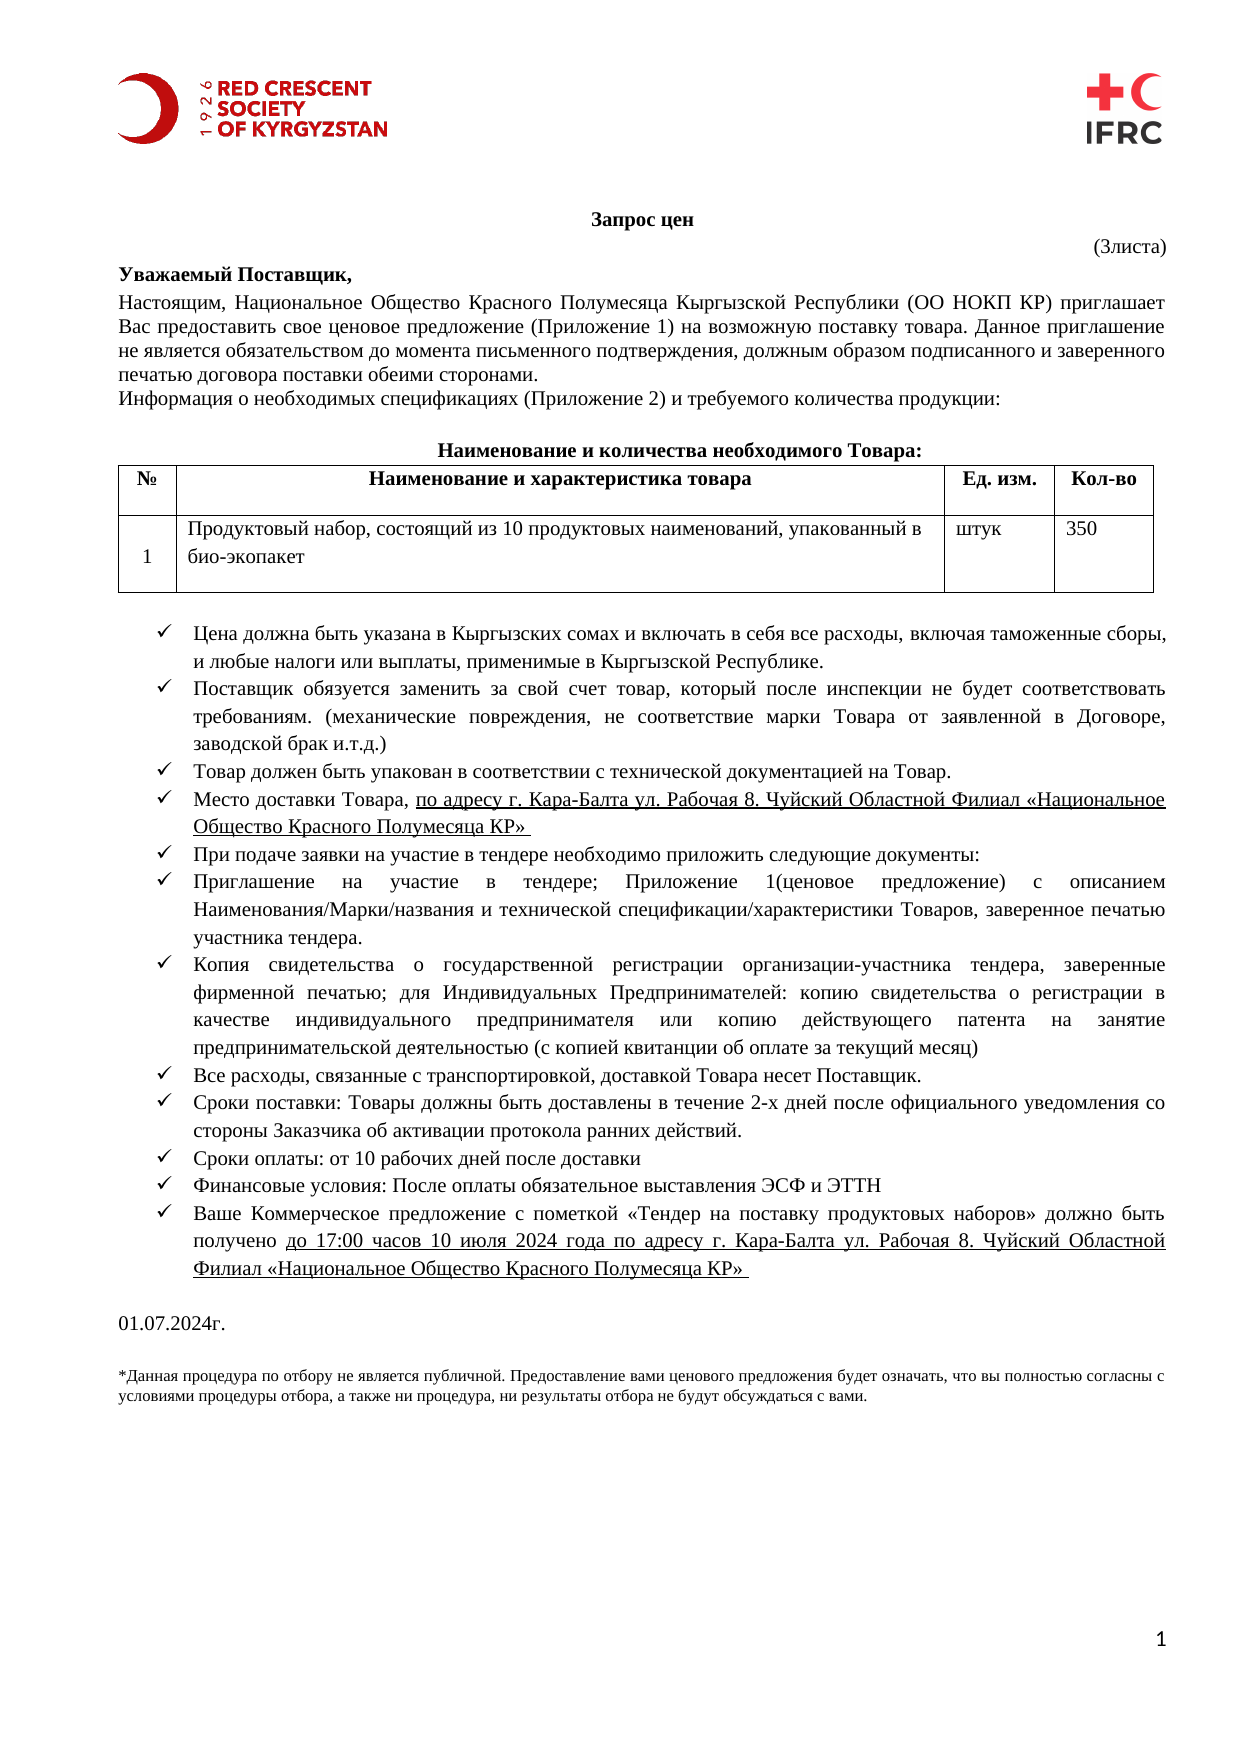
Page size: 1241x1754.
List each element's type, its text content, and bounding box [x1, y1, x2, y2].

text Настоящим, Национальное Общество Красного Полумесяца Кыргызской Республики (ОО НОКП КР) приглашает Вас предоставить свое ценовое предложение (Приложение 1) на возможную поставку товара. Данное приглашение не является обязательством до момента письменного подтверждения, должным образом подписанного и заверенного печатью договора поставки обеими сторонами. [118, 289, 1167, 386]
text Запрос цен [118, 207, 1167, 231]
list Все расходы, связанные с транспортировкой, доставкой Товара несет Поставщик. [156, 1063, 1167, 1087]
text Наименование и количества необходимого Товара: [193, 437, 1167, 462]
list При подаче заявки на участие в тендере необходимо приложить следующие документы: [156, 842, 1167, 866]
list Приглашение на участие в тендере; Приложение 1(ценовое предложение) с описанием Наименования/Марки/названия и технической спецификации/характеристики Товаров, заверенное печатью участника тендера. [156, 869, 1167, 949]
table_cell 1 [119, 516, 176, 592]
list Цена должна быть указана в Кыргызских сомах и включать в себя все расходы, включая таможенные сборы, и любые налоги или выплаты, применимые в Кыргызской Республике. [156, 621, 1167, 673]
text *Данная процедура по отбору не является публичной. Предоставление вами ценового предложения будет означать, что вы полностью согласны с условиями процедуры отбора, а также ни процедура, ни результаты отбора не будут обсуждаться с вами. [118, 1366, 1167, 1404]
table_cell штук [945, 516, 1054, 592]
table_header Наименование и характеристика товара [177, 466, 944, 515]
table_header № [119, 466, 176, 515]
text Уважаемый Поставщик, [118, 262, 1167, 286]
table_header Ед. изм. [945, 466, 1054, 515]
table_cell 350 [1055, 516, 1153, 592]
text 01.07.2024г. [118, 1311, 1167, 1335]
text Информация о необходимых спецификациях (Приложение 2) и требуемого количества продукции: [118, 386, 1167, 410]
list Сроки поставки: Товары должны быть доставлены в течение 2-х дней после официального уведомления со стороны Заказчика об активации протокола ранних действий. [156, 1090, 1167, 1142]
text (3листа) [118, 234, 1167, 258]
list Поставщик обязуется заменить за свой счет товар, который после инспекции не будет соответствовать требованиям. (механические повреждения, не соответствие марки Товара от заявленной в Договоре, заводской брак и.т.д.) [156, 676, 1167, 755]
list Финансовые условия: После оплаты обязательное выставления ЭСФ и ЭТТН [156, 1173, 1167, 1197]
list Товар должен быть упакован в соответствии с технической документацией на Товар. [156, 759, 1167, 783]
list Место доставки Товара, по адресу г. Кара-Балта ул. Рабочая 8. Чуйский Областной Филиал «Национальное Общество Красного Полумесяца КР» [156, 787, 1167, 838]
list Сроки оплаты: от 10 рабочих дней после доставки [156, 1145, 1167, 1169]
list Копия свидетельства о государственной регистрации организации-участника тендера, заверенные фирменной печатью; для Индивидуальных Предпринимателей: копию свидетельства о регистрации в качестве индивидуального предпринимателя или копию действующего патента на занятие предпринимательской деятельностью (с копией квитанции об оплате за текущий месяц) [156, 952, 1167, 1059]
picture [118, 73, 387, 144]
picture [1087, 73, 1162, 144]
table_header Кол-во [1055, 466, 1153, 515]
table_cell Продуктовый набор, состоящий из 10 продуктовых наименований, упакованный в био-экопакет [177, 516, 944, 592]
list Ваше Коммерческое предложение с пометкой «Тендер на поставку продуктовых наборов» должно быть получено до 17:00 часов 10 июля 2024 года по адресу г. Кара-Балта ул. Рабочая 8. Чуйский Областной Филиал «Национальное Общество Красного Полумесяца КР» [156, 1201, 1167, 1280]
